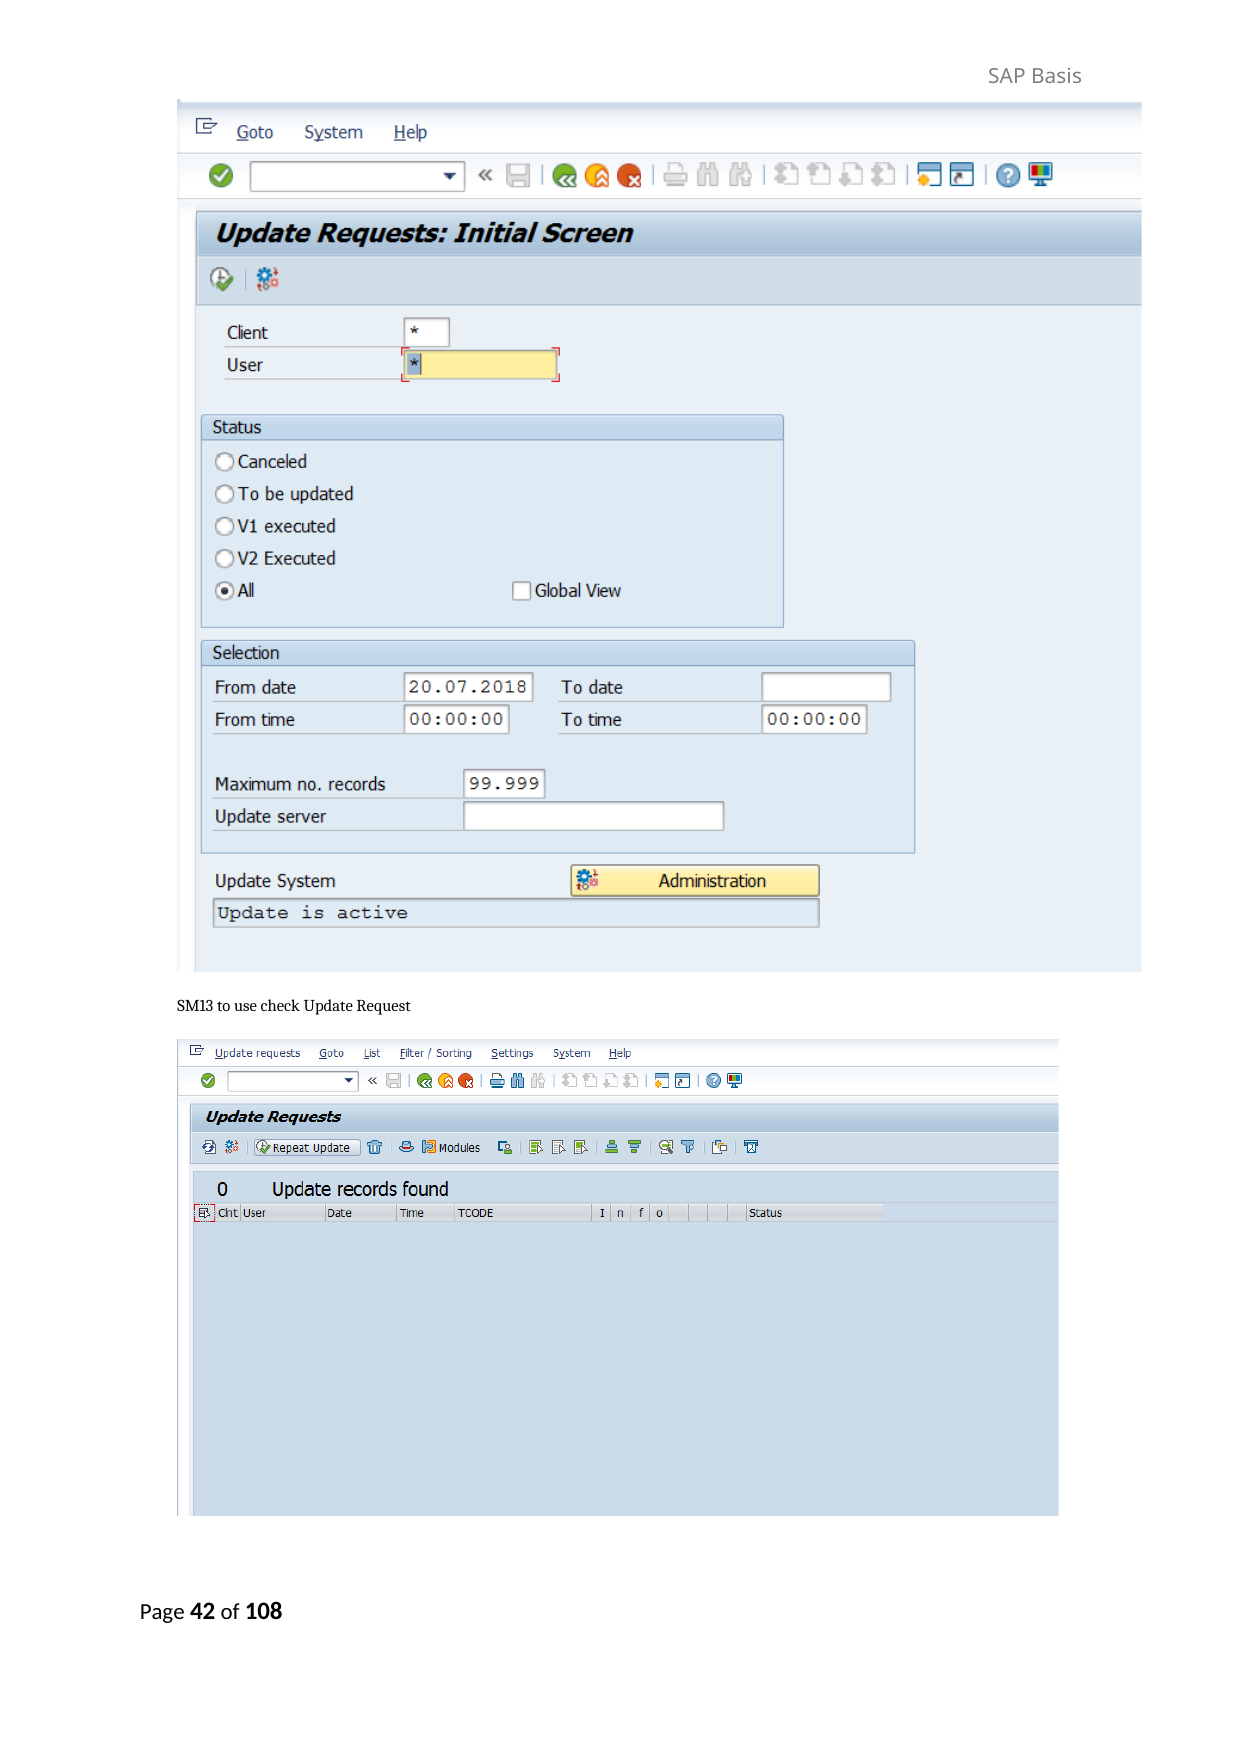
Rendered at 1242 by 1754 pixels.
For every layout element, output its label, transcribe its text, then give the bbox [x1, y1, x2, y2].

picture [177, 1039, 1059, 1516]
text SM13 to use check Update Request [177, 996, 1104, 1015]
picture [177, 99, 1142, 972]
